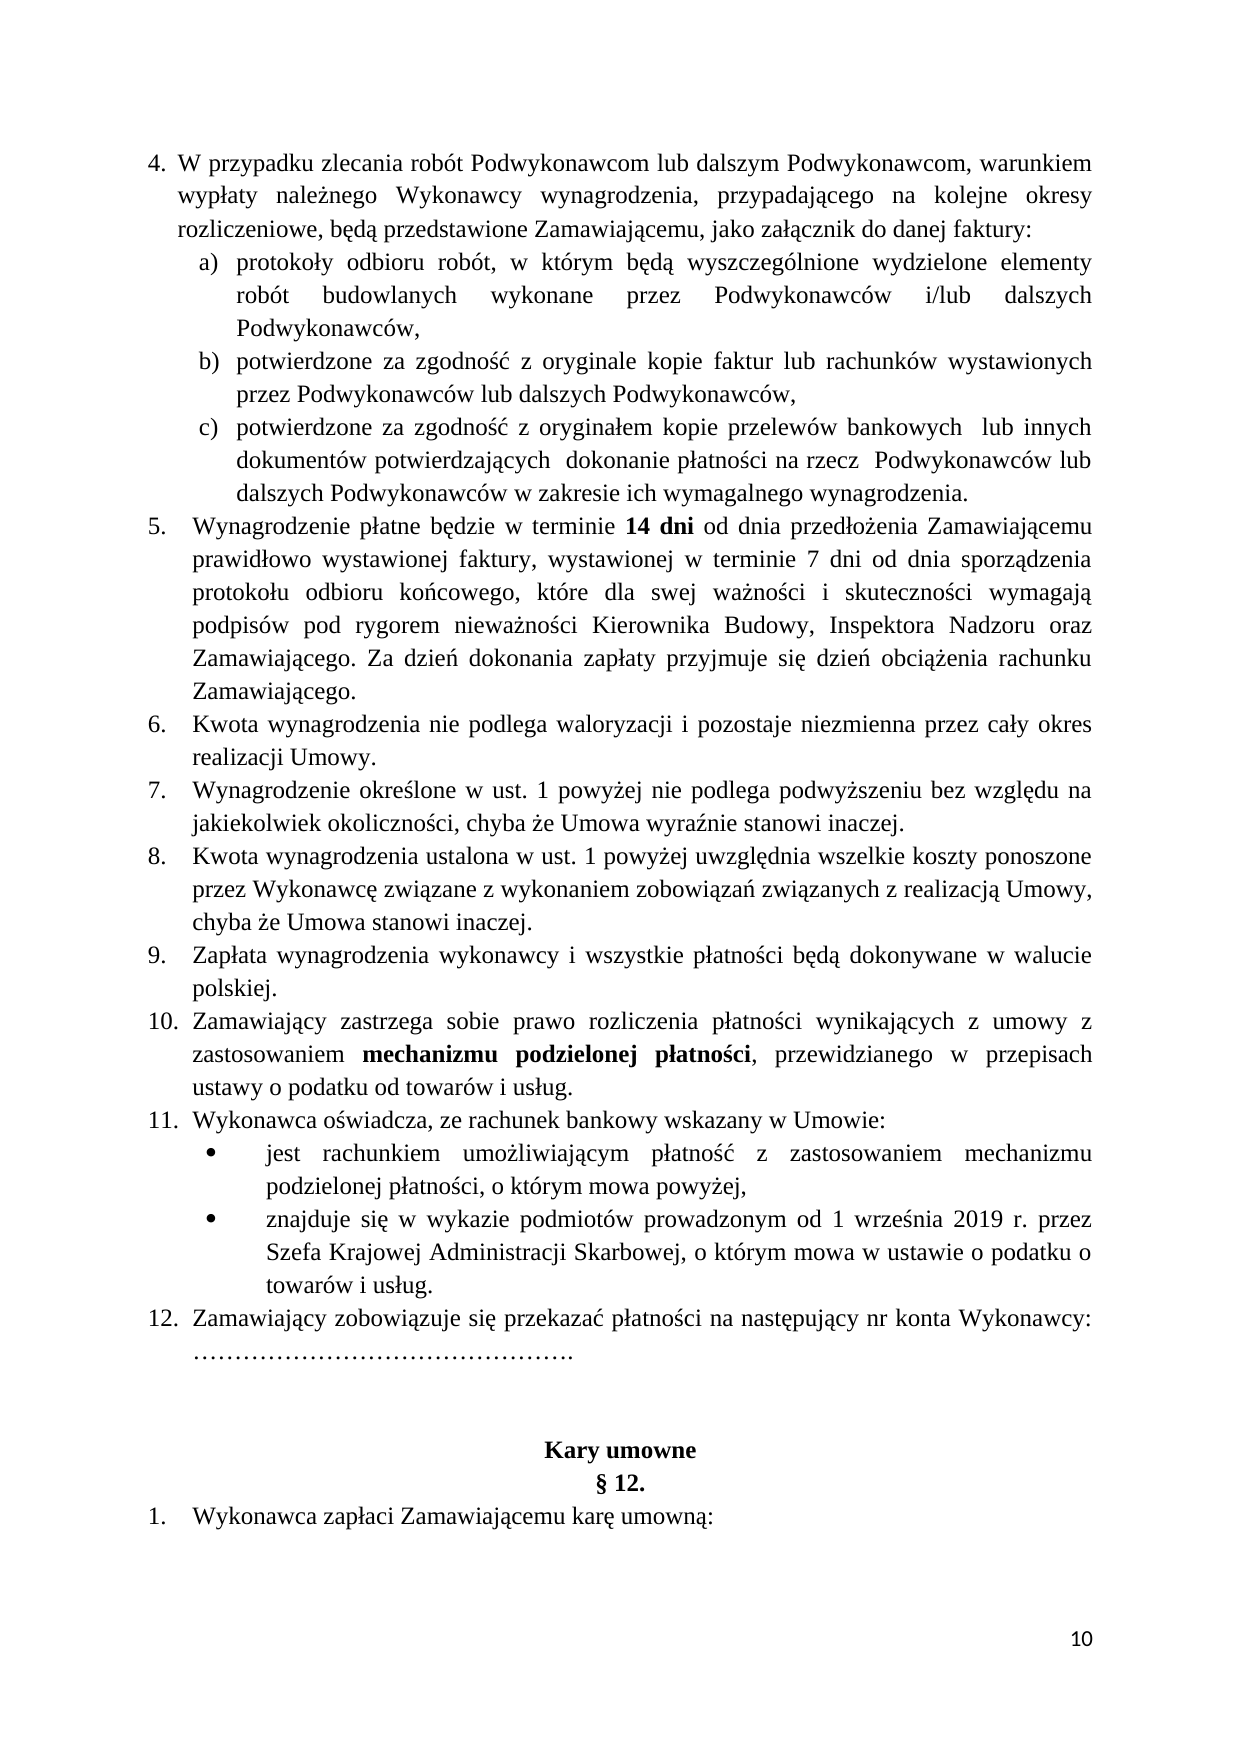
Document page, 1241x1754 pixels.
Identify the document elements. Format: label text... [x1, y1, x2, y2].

list protokoły odbioru robót, w którym będą wyszczególnione wydzielone elementy robót budowlanych wykonane przez Podwykonawców i/lub dalszych Podwykonawców, [199, 247, 1093, 341]
list Wynagrodzenie określone w ust. 1 powyżej nie podlega podwyższeniu bez względu na jakiekolwiek okoliczności, chyba że Umowa wyraźnie stanowi inaczej. [148, 775, 1093, 837]
text § 12. [148, 1468, 1093, 1497]
text Kary umowne [148, 1435, 1093, 1464]
list Zamawiający zobowiązuje się przekazać płatności na następujący nr konta Wykonawcy: ………………………………………. [148, 1303, 1093, 1365]
list potwierdzone za zgodność z oryginale kopie faktur lub rachunków wystawionych przez Podwykonawców lub dalszych Podwykonawców, [199, 346, 1093, 407]
list jest rachunkiem umożliwiającym płatność z zastosowaniem mechanizmu podzielonej płatności, o którym mowa powyżej, [207, 1138, 1093, 1200]
list potwierdzone za zgodność z oryginałem kopie przelewów bankowych lub innych dokumentów potwierdzających dokonanie płatności na rzecz Podwykonawców lub dalszych Podwykonawców w zakresie ich wymagalnego wynagrodzenia. [199, 412, 1093, 507]
list Wynagrodzenie płatne będzie w terminie 14 dni od dnia przedłożenia Zamawiającemu prawidłowo wystawionej faktury, wystawionej w terminie 7 dni od dnia sporządzenia protokołu odbioru końcowego, które dla swej ważności i skuteczności wymagają podpisów pod rygorem nieważności Kierownika Budowy, Inspektora Nadzoru oraz Zamawiającego. Za dzień dokonania zapłaty przyjmuje się dzień obciążenia rachunku Zamawiającego. [148, 511, 1093, 705]
list Wykonawca zapłaci Zamawiającemu karę umowną: [148, 1501, 1093, 1530]
list znajduje się w wykazie podmiotów prowadzonym od 1 września 2019 r. przez Szefa Krajowej Administracji Skarbowej, o którym mowa w ustawie o podatku o towarów i usług. [207, 1204, 1093, 1299]
list Kwota wynagrodzenia nie podlega waloryzacji i pozostaje niezmienna przez cały okres realizacji Umowy. [148, 709, 1093, 771]
list Zapłata wynagrodzenia wykonawcy i wszystkie płatności będą dokonywane w walucie polskiej. [148, 940, 1093, 1002]
list Kwota wynagrodzenia ustalona w ust. 1 powyżej uwzględnia wszelkie koszty ponoszone przez Wykonawcę związane z wykonaniem zobowiązań związanych z realizacją Umowy, chyba że Umowa stanowi inaczej. [148, 841, 1093, 936]
list W przypadku zlecania robót Podwykonawcom lub dalszym Podwykonawcom, warunkiem wypłaty należnego Wykonawcy wynagrodzenia, przypadającego na kolejne okresy rozliczeniowe, będą przedstawione Zamawiającemu, jako załącznik do danej faktury: [148, 148, 1093, 242]
list Zamawiający zastrzega sobie prawo rozliczenia płatności wynikających z umowy z zastosowaniem mechanizmu podzielonej płatności, przewidzianego w przepisach ustawy o podatku od towarów i usług. [148, 1006, 1093, 1101]
list Wykonawca oświadcza, ze rachunek bankowy wskazany w Umowie: [148, 1105, 1093, 1134]
